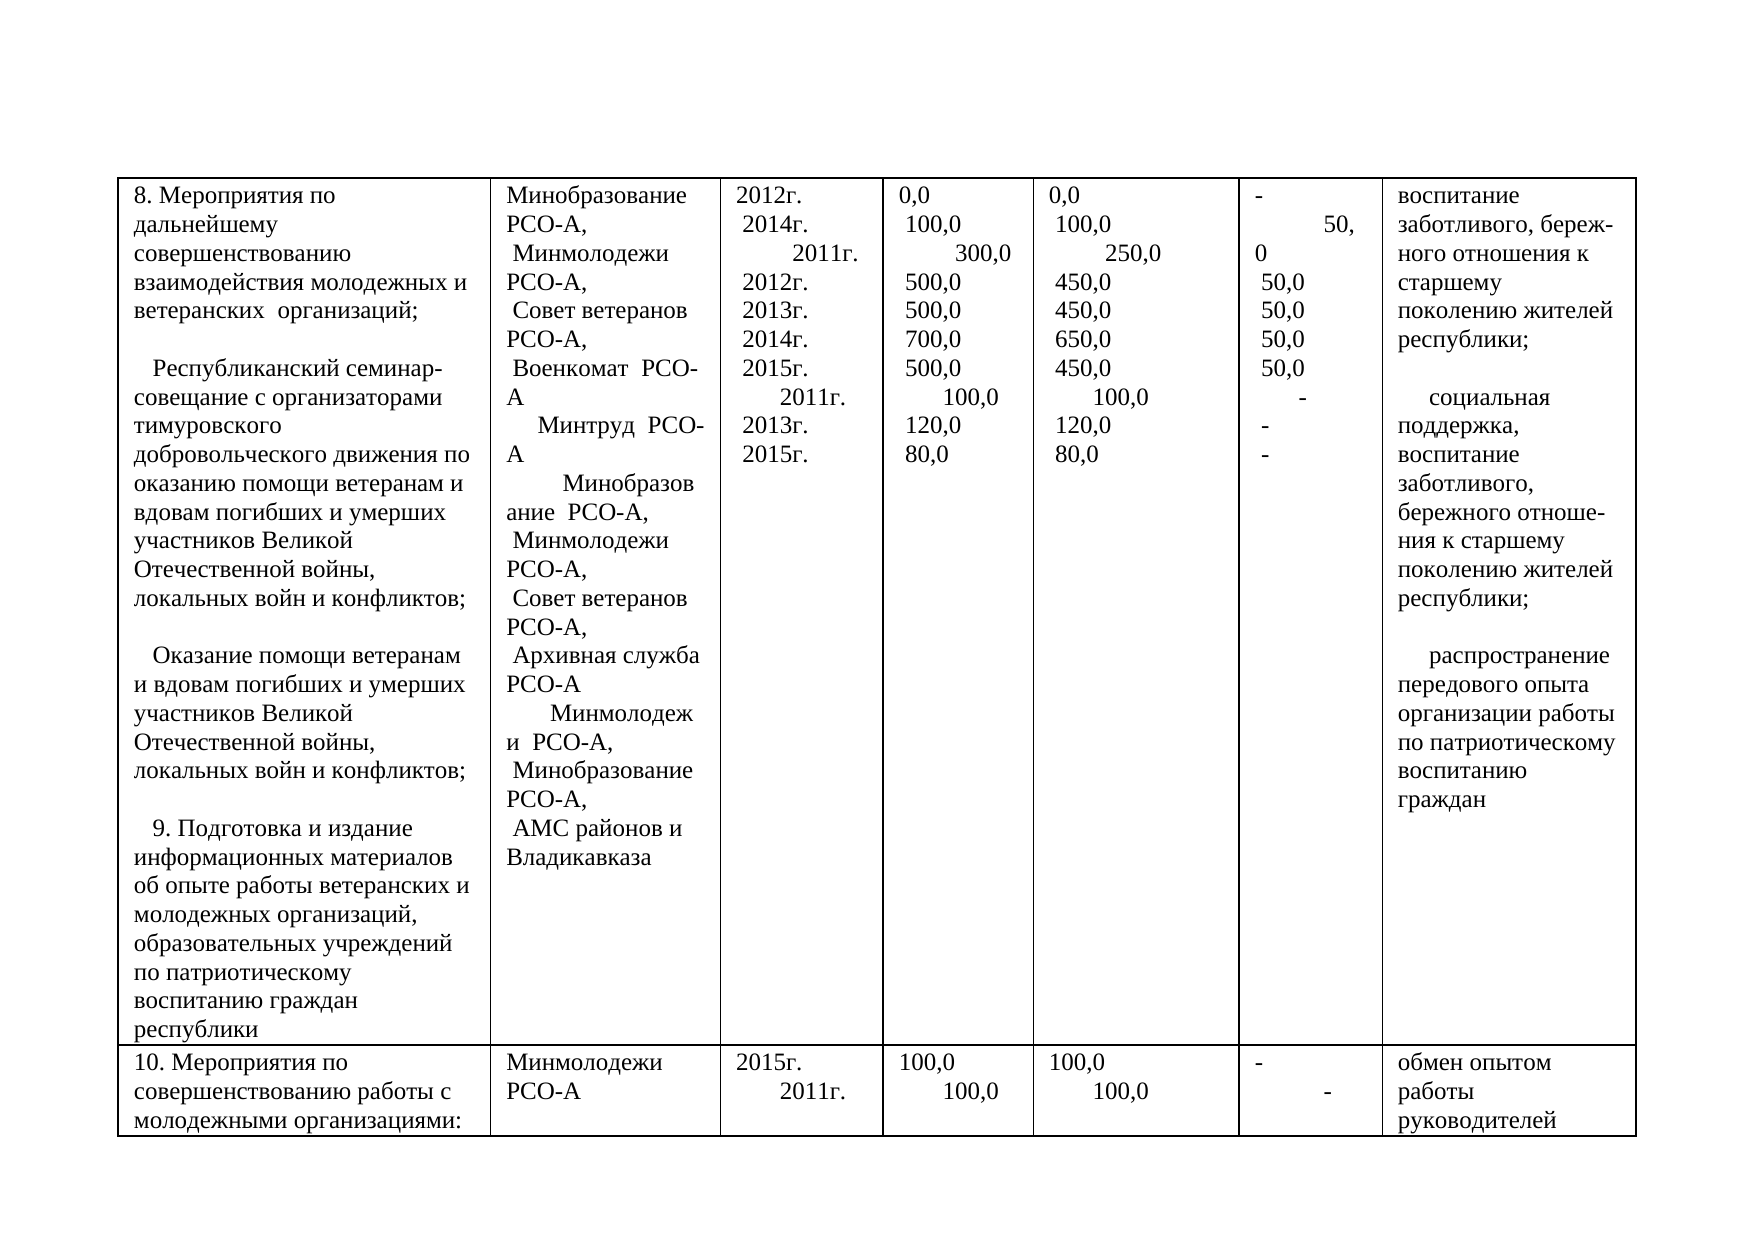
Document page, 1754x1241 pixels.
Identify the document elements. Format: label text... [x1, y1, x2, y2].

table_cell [119, 1046, 490, 1135]
table_cell Минмолодежи РСО-А [491, 1046, 720, 1135]
table_cell 0,0 100,0 250,0 450,0 450,0 650,0 450,0 100,0 120,0 80,0 [1034, 179, 1238, 1044]
table_cell 2012г. 2014г. 2011г. 2012г. 2013г. 2014г. 2015г. 2011г. 2013г. 2015г. [721, 179, 882, 1044]
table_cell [1383, 1046, 1635, 1135]
table_cell 100,0 100,0 [1034, 1046, 1238, 1135]
table_cell воспитание заботливого, береж-ного отношения к старшему поколению жителей республики; социальная поддержка, воспитание заботливого, бережного отноше-ния к старшему поколению жителей республики; распространение передового опыта организации работы по патриотическому воспитанию граждан [1383, 179, 1635, 1044]
table_cell 0,0 100,0 300,0 500,0 500,0 700,0 500,0 100,0 120,0 80,0 [884, 179, 1033, 1044]
table_cell - - [1240, 1046, 1382, 1135]
table_cell Минобразование РСО-А, Минмолодежи РСО-А, Совет ветеранов РСО-А, Военкомат РСО-А Минтруд РСО-А Минобразование РСО-А, Минмолодежи РСО-А, Совет ветеранов РСО-А, Архивная служба РСО-А Минмолодежи РСО-А, Минобразование РСО-А, АМС районов и Владикавказа [491, 179, 720, 1044]
table_cell 100,0 100,0 [884, 1046, 1033, 1135]
table_cell 2015г. 2011г. [721, 1046, 882, 1135]
table_cell 8. Мероприятия по дальнейшему совершенствованию взаимодействия молодежных и ветеранских организаций; Республиканский семинар-совещание с организаторами тимуровского добровольческого движения по оказанию помощи ветеранам и вдовам погибших и умерших участников Великой Отечественной войны, локальных войн и конфликтов; Оказание помощи ветеранам и вдовам погибших и умерших участников Великой Отечественной войны, локальных войн и конфликтов; 9. Подготовка и издание информационных материалов об опыте работы ветеранских и молодежных организаций, образовательных учреждений по патриотическому воспитанию граждан республики [119, 179, 490, 1044]
table_cell - 50,0 50,0 50,0 50,0 50,0 - - - [1240, 179, 1382, 1044]
